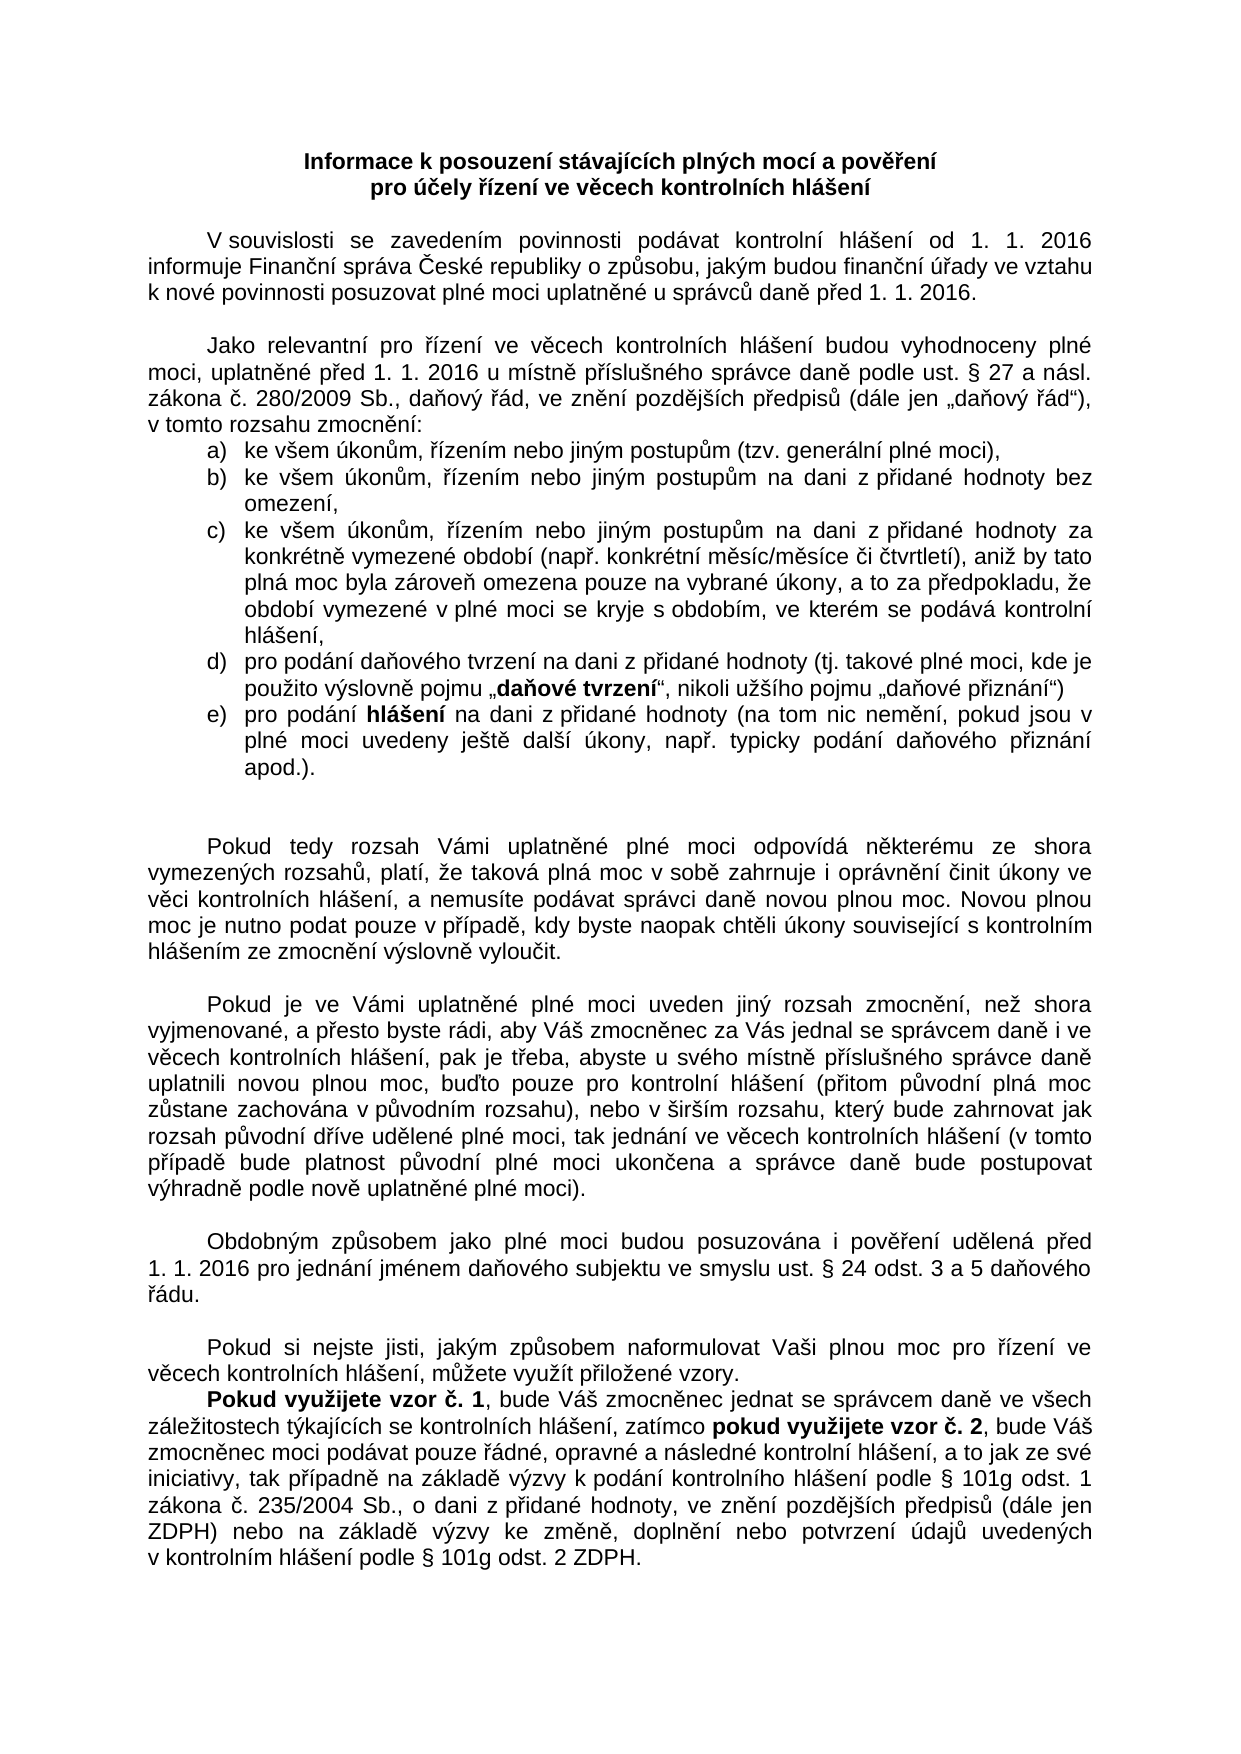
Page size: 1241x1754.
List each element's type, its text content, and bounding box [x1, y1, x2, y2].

list pro podání hlášení na dani z přidané hodnoty (na tom nic nemění, pokud jsou v plné moci uvedeny ještě další úkony, např. typicky podání daňového přiznání apod.). [207, 701, 1093, 780]
text V souvislosti se zavedením povinnosti podávat kontrolní hlášení od 1. 1. 2016 informuje Finanční správa České republiky o způsobu, jakým budou finanční úřady ve vztahu k nové povinnosti posuzovat plné moci uplatněné u správců daně před 1. 1. 2016. [148, 227, 1093, 306]
list pro podání daňového tvrzení na dani z přidané hodnoty (tj. takové plné moci, kde je použito výslovně pojmu „daňové tvrzení“, nikoli užšího pojmu „daňové přiznání“) [207, 648, 1093, 701]
text Pokud tedy rozsah Vámi uplatněné plné moci odpovídá některému ze shora vymezených rozsahů, platí, že taková plná moc v sobě zahrnuje i oprávnění činit úkony ve věci kontrolních hlášení, a nemusíte podávat správci daně novou plnou moc. Novou plnou moc je nutno podat pouze v případě, kdy byste naopak chtěli úkony související s kontrolním hlášením ze zmocnění výslovně vyloučit. [148, 833, 1093, 964]
list ke všem úkonům, řízením nebo jiným postupům na dani z přidané hodnoty za konkrétně vymezené období (např. konkrétní měsíc/měsíce či čtvrtletí), aniž by tato plná moc byla zároveň omezena pouze na vybrané úkony, a to za předpokladu, že období vymezené v plné moci se kryje s obdobím, ve kterém se podává kontrolní hlášení, [207, 517, 1093, 648]
text Obdobným způsobem jako plné moci budou posuzována i pověření udělená před 1. 1. 2016 pro jednání jménem daňového subjektu ve smyslu ust. § 24 odst. 3 a 5 daňového řádu. [148, 1228, 1093, 1307]
text pro účely řízení ve věcech kontrolních hlášení [148, 174, 1093, 200]
text Pokud je ve Vámi uplatněné plné moci uveden jiný rozsah zmocnění, než shora vyjmenované, a přesto byste rádi, aby Váš zmocněnec za Vás jednal se správcem daně i ve věcech kontrolních hlášení, pak je třeba, abyste u svého místně příslušného správce daně uplatnili novou plnou moc, buďto pouze pro kontrolní hlášení (přitom původní plná moc zůstane zachována v původním rozsahu), nebo v širším rozsahu, který bude zahrnovat jak rozsah původní dříve udělené plné moci, tak jednání ve věcech kontrolních hlášení (v tomto případě bude platnost původní plné moci ukončena a správce daně bude postupovat výhradně podle nově uplatněné plné moci). [148, 991, 1093, 1202]
text Informace k posouzení stávajících plných mocí a pověření [148, 148, 1093, 174]
list ke všem úkonům, řízením nebo jiným postupům (tzv. generální plné moci), [207, 437, 1093, 464]
list ke všem úkonům, řízením nebo jiným postupům na dani z přidané hodnoty bez omezení, [207, 464, 1093, 517]
text Pokud využijete vzor č. 1, bude Váš zmocněnec jednat se správcem daně ve všech záležitostech týkajících se kontrolních hlášení, zatímco pokud využijete vzor č. 2, bude Váš zmocněnec moci podávat pouze řádné, opravné a následné kontrolní hlášení, a to jak ze své iniciativy, tak případně na základě výzvy k podání kontrolního hlášení podle § 101g odst. 1 zákona č. 235/2004 Sb., o dani z přidané hodnoty, ve znění pozdějších předpisů (dále jen ZDPH) nebo na základě výzvy ke změně, doplnění nebo potvrzení údajů uvedených v kontrolním hlášení podle § 101g odst. 2 ZDPH. [148, 1386, 1093, 1571]
text Jako relevantní pro řízení ve věcech kontrolních hlášení budou vyhodnoceny plné moci, uplatněné před 1. 1. 2016 u místně příslušného správce daně podle ust. § 27 a násl. zákona č. 280/2009 Sb., daňový řád, ve znění pozdějších předpisů (dále jen „daňový řád“), v tomto rozsahu zmocnění: [148, 332, 1093, 437]
text Pokud si nejste jisti, jakým způsobem naformulovat Vaši plnou moc pro řízení ve věcech kontrolních hlášení, můžete využít přiložené vzory. [148, 1333, 1093, 1386]
